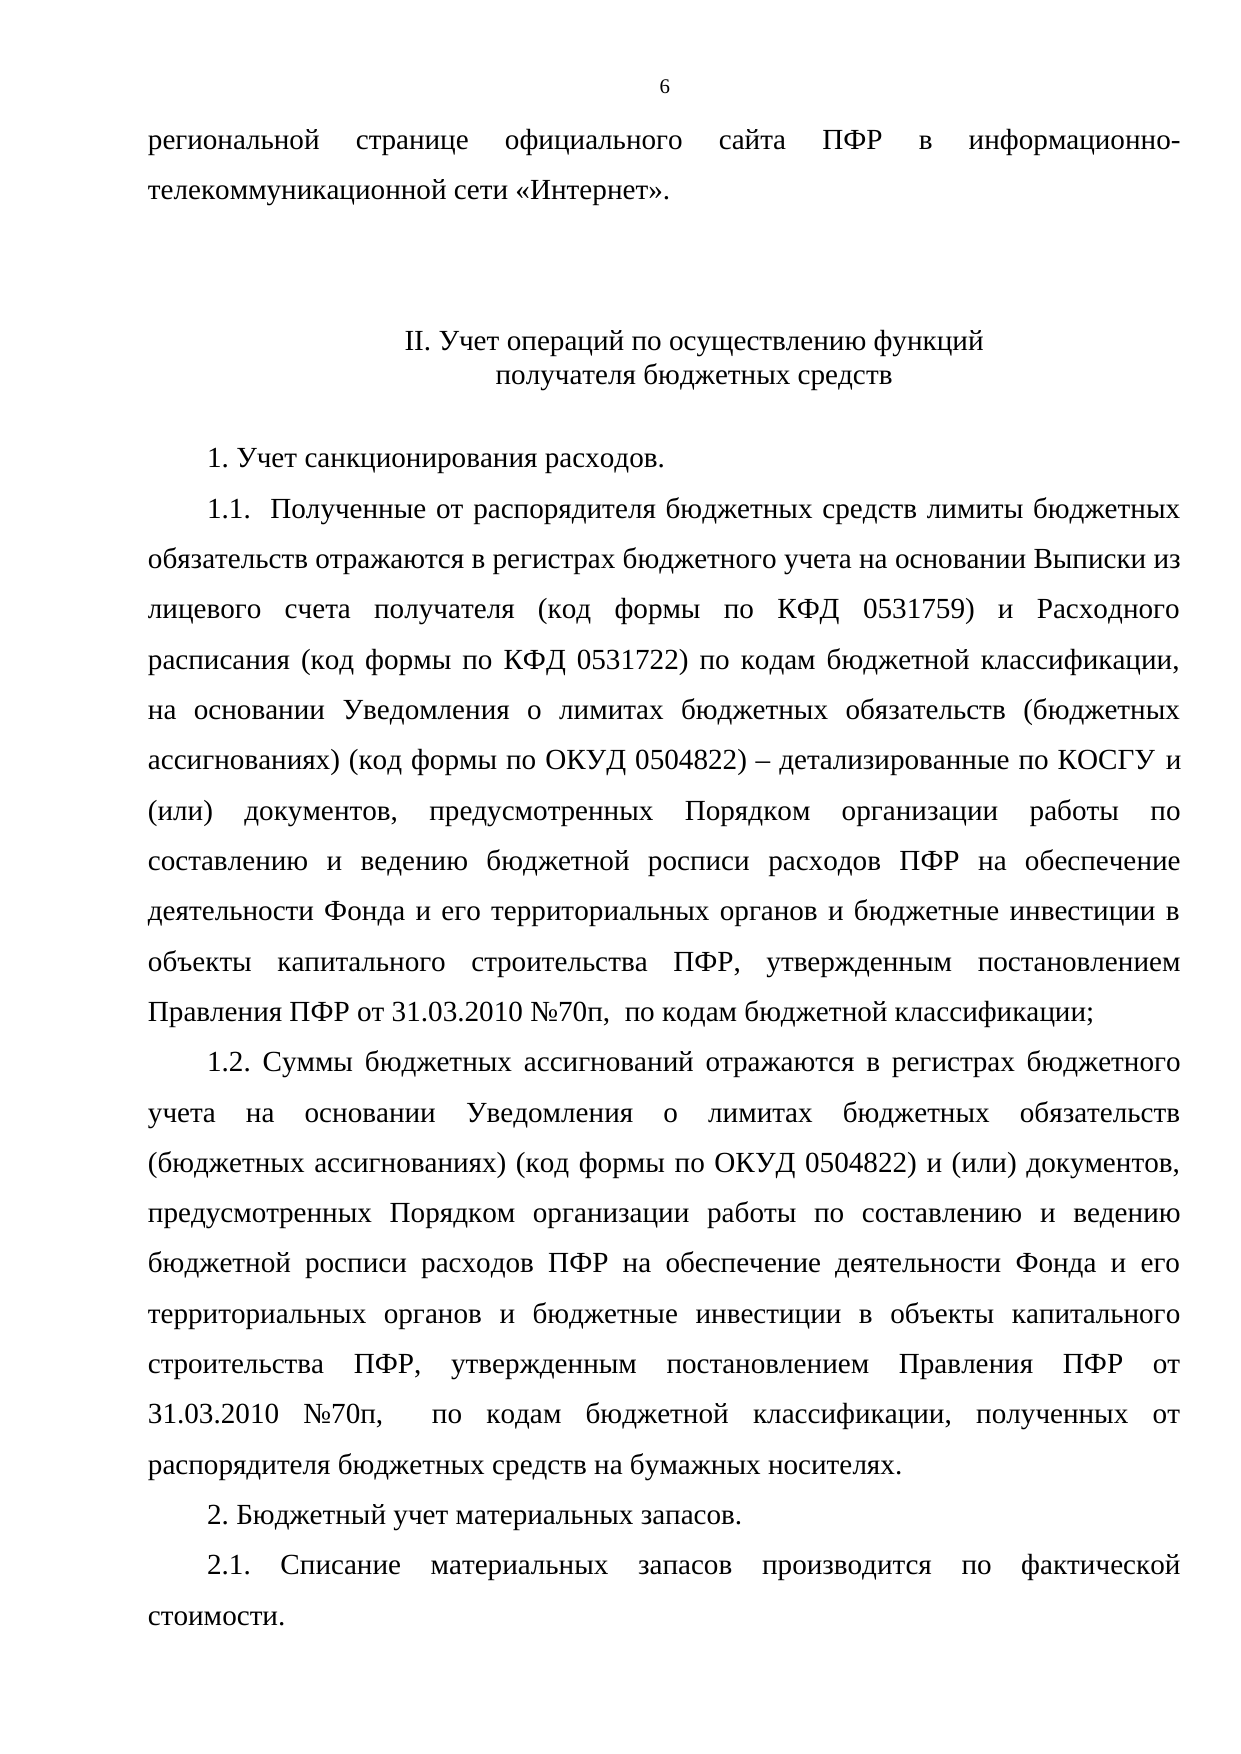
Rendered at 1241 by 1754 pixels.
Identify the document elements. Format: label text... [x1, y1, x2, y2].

text 1. Учет санкционирования расходов. [148, 441, 1181, 474]
text II. Учет операций по осуществлению функций [148, 323, 1181, 357]
text 2.1. Списание материальных запасов производится по фактической стоимости. [148, 1547, 1181, 1631]
text 1.1. Полученные от распорядителя бюджетных средств лимиты бюджетных обязательств отражаются в регистрах бюджетного учета на основании Выписки из лицевого счета получателя (код формы по КФД 0531759) и Расходного расписания (код формы по КФД 0531722) по кодам бюджетной классификации, на основании Уведомления о лимитах бюджетных обязательств (бюджетных ассигнованиях) (код формы по ОКУД 0504822) – детализированные по КОСГУ и (или) документов, предусмотренных Порядком организации работы по составлению и ведению бюджетной росписи расходов ПФР на обеспечение деятельности Фонда и его территориальных органов и бюджетные инвестиции в объекты капитального строительства ПФР, утвержденным постановлением Правления ПФР от 31.03.2010 №70п, по кодам бюджетной классификации; [148, 491, 1181, 1028]
text получателя бюджетных средств [148, 357, 1181, 390]
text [148, 122, 1181, 206]
text 2. Бюджетный учет материальных запасов. [148, 1497, 1181, 1531]
text 1.2. Суммы бюджетных ассигнований отражаются в регистрах бюджетного учета на основании Уведомления о лимитах бюджетных обязательств (бюджетных ассигнованиях) (код формы по ОКУД 0504822) и (или) документов, предусмотренных Порядком организации работы по составлению и ведению бюджетной росписи расходов ПФР на обеспечение деятельности Фонда и его территориальных органов и бюджетные инвестиции в объекты капитального строительства ПФР, утвержденным постановлением Правления ПФР от 31.03.2010 №70п, по кодам бюджетной классификации, полученных от распорядителя бюджетных средств на бумажных носителях. [148, 1044, 1181, 1480]
